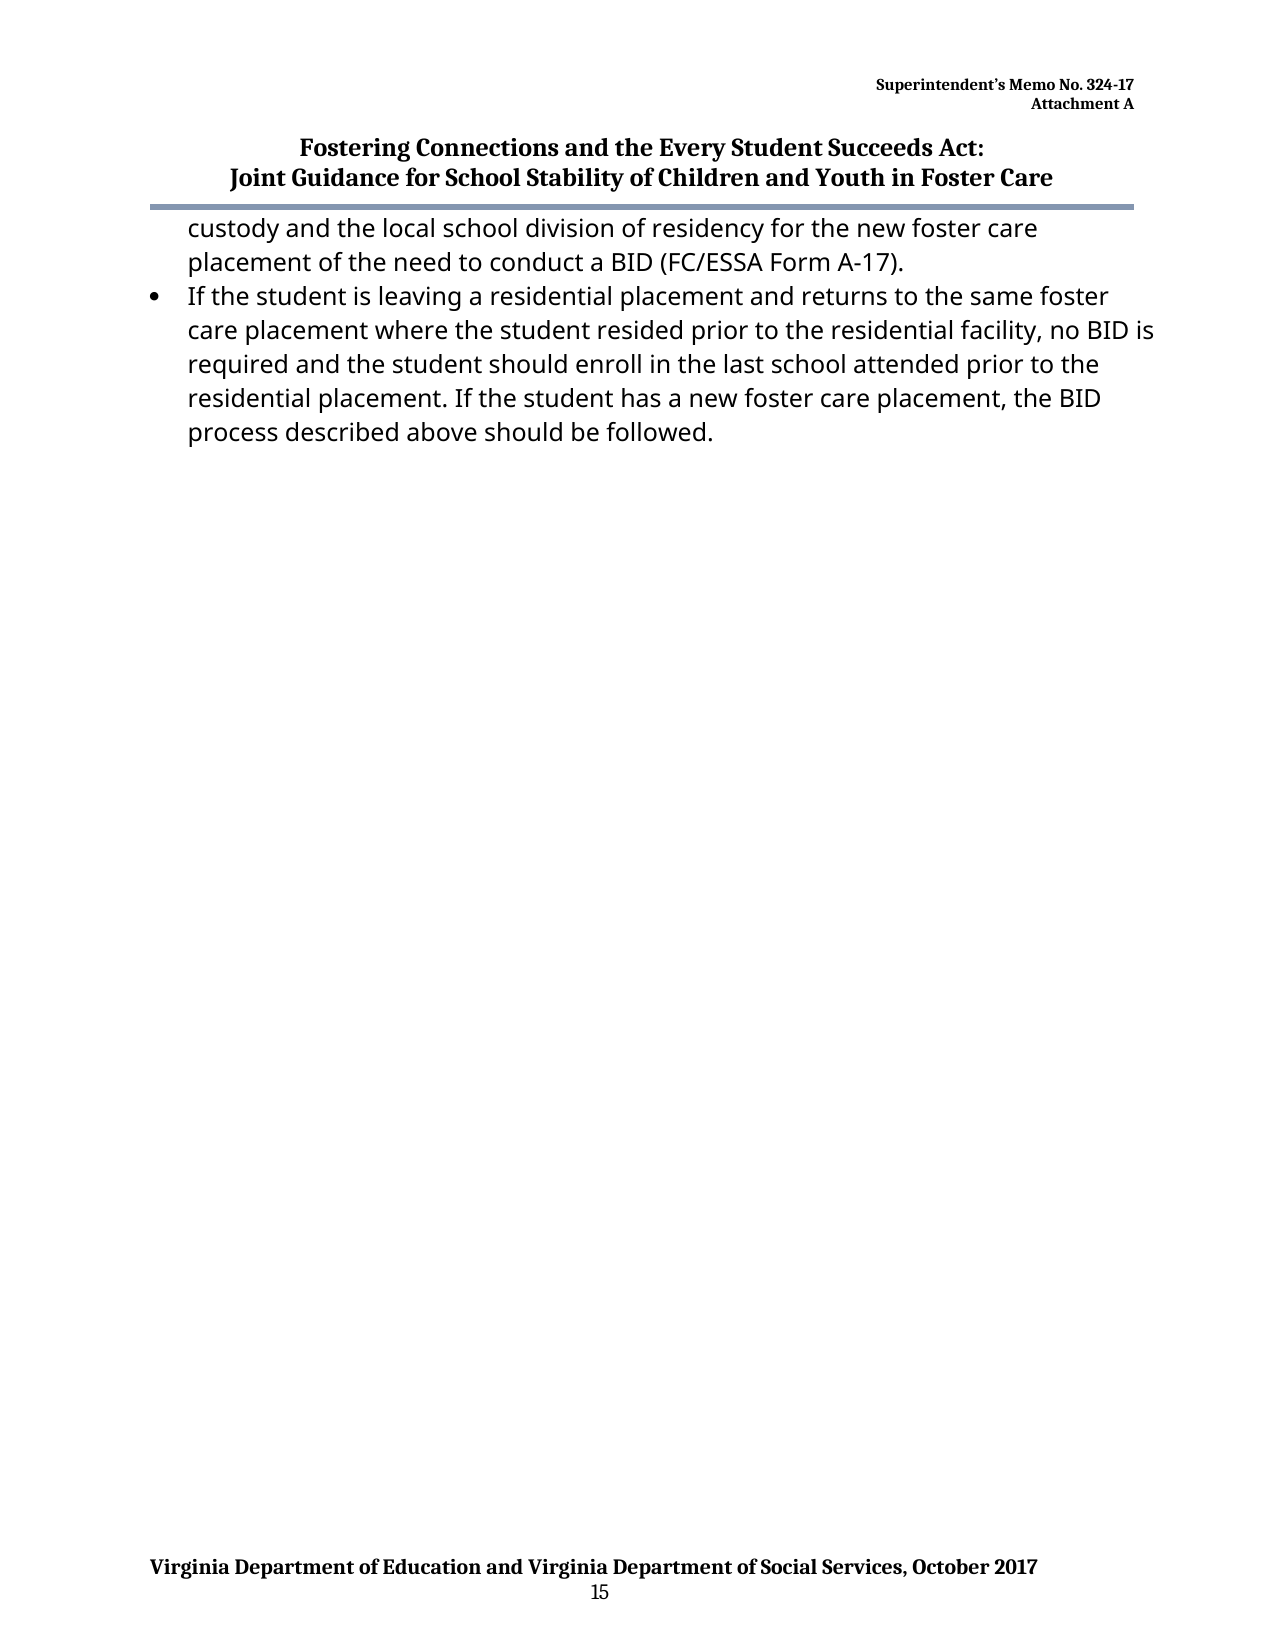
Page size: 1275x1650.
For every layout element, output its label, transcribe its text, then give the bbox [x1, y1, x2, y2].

list If the student is leaving a residential placement and returns to the same foster care placement where the student resided prior to the residential facility, no BID is required and the student should enroll in the last school attended prior to the residential placement. If the student has a new foster care placement, the BID process described above should be followed. [150, 278, 1162, 449]
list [150, 210, 1162, 278]
